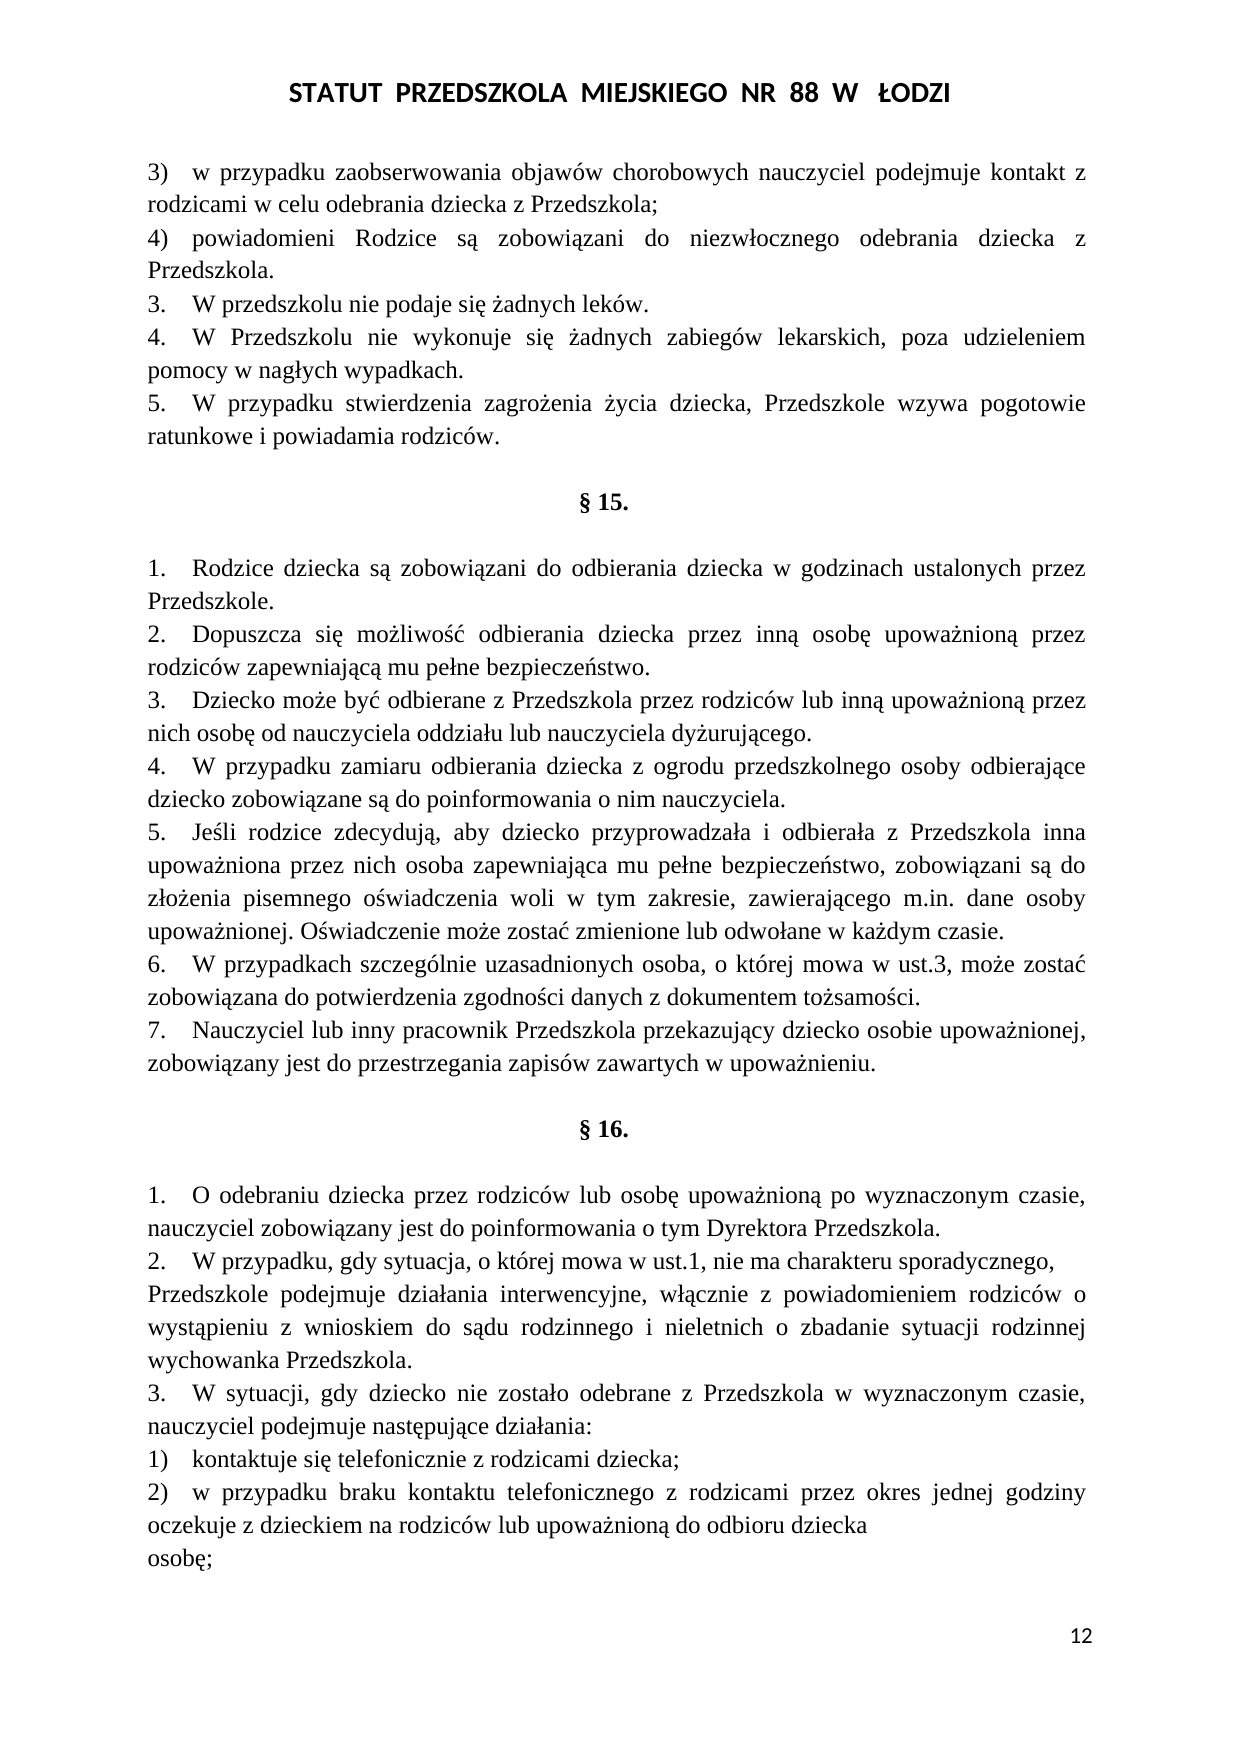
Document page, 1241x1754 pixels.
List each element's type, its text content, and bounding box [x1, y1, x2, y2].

list Dziecko może być odbierane z Przedszkola przez rodziców lub inną upoważnioną przez nich osobę od nauczyciela oddziału lub nauczyciela dyżurującego. [147, 685, 1087, 747]
list w przypadku braku kontaktu telefonicznego z rodzicami przez okres jednej godziny oczekuje z dzieckiem na rodziców lub upoważnioną do odbioru dziecka [147, 1477, 1087, 1539]
list W przypadku stwierdzenia zagrożenia życia dziecka, Przedszkole wzywa pogotowie ratunkowe i powiadamia rodziców. [147, 388, 1087, 449]
list powiadomieni Rodzice są zobowiązani do niezwłocznego odebrania dziecka z Przedszkola. [147, 223, 1087, 284]
text § 16. [147, 1114, 1060, 1143]
list Nauczyciel lub inny pracownik Przedszkola przekazujący dziecko osobie upoważnionej, zobowiązany jest do przestrzegania zapisów zawartych w upoważnieniu. [147, 1015, 1087, 1077]
list W przedszkolu nie podaje się żadnych leków. [147, 289, 1087, 317]
text § 15. [147, 487, 1060, 516]
list W przypadku zamiaru odbierania dziecka z ogrodu przedszkolnego osoby odbierające dziecko zobowiązane są do poinformowania o nim nauczyciela. [147, 751, 1087, 813]
list kontaktuje się telefonicznie z rodzicami dziecka; [147, 1444, 1087, 1473]
text osobę; [147, 1543, 1087, 1572]
list Rodzice dziecka są zobowiązani do odbierania dziecka w godzinach ustalonych przez Przedszkole. [147, 553, 1087, 614]
list W przypadkach szczególnie uzasadnionych osoba, o której mowa w ust.3, może zostać zobowiązana do potwierdzenia zgodności danych z dokumentem tożsamości. [147, 949, 1087, 1011]
list Dopuszcza się możliwość odbierania dziecka przez inną osobę upoważnioną przez rodziców zapewniającą mu pełne bezpieczeństwo. [147, 619, 1087, 681]
list W Przedszkolu nie wykonuje się żadnych zabiegów lekarskich, poza udzieleniem pomocy w nagłych wypadkach. [147, 322, 1087, 383]
list w przypadku zaobserwowania objawów chorobowych nauczyciel podejmuje kontakt z rodzicami w celu odebrania dziecka z Przedszkola; [147, 157, 1087, 218]
list W sytuacji, gdy dziecko nie zostało odebrane z Przedszkola w wyznaczonym czasie, nauczyciel podejmuje następujące działania: [147, 1378, 1087, 1440]
list W przypadku, gdy sytuacja, o której mowa w ust.1, nie ma charakteru sporadycznego, [147, 1246, 1087, 1275]
text Przedszkole podejmuje działania interwencyjne, włącznie z powiadomieniem rodziców o wystąpieniu z wnioskiem do sądu rodzinnego i nieletnich o zbadanie sytuacji rodzinnej wychowanka Przedszkola. [147, 1279, 1087, 1374]
list Jeśli rodzice zdecydują, aby dziecko przyprowadzała i odbierała z Przedszkola inna upoważniona przez nich osoba zapewniająca mu pełne bezpieczeństwo, zobowiązani są do złożenia pisemnego oświadczenia woli w tym zakresie, zawierającego m.in. dane osoby upoważnionej. Oświadczenie może zostać zmienione lub odwołane w każdym czasie. [147, 817, 1087, 945]
list O odebraniu dziecka przez rodziców lub osobę upoważnioną po wyznaczonym czasie, nauczyciel zobowiązany jest do poinformowania o tym Dyrektora Przedszkola. [147, 1180, 1087, 1242]
